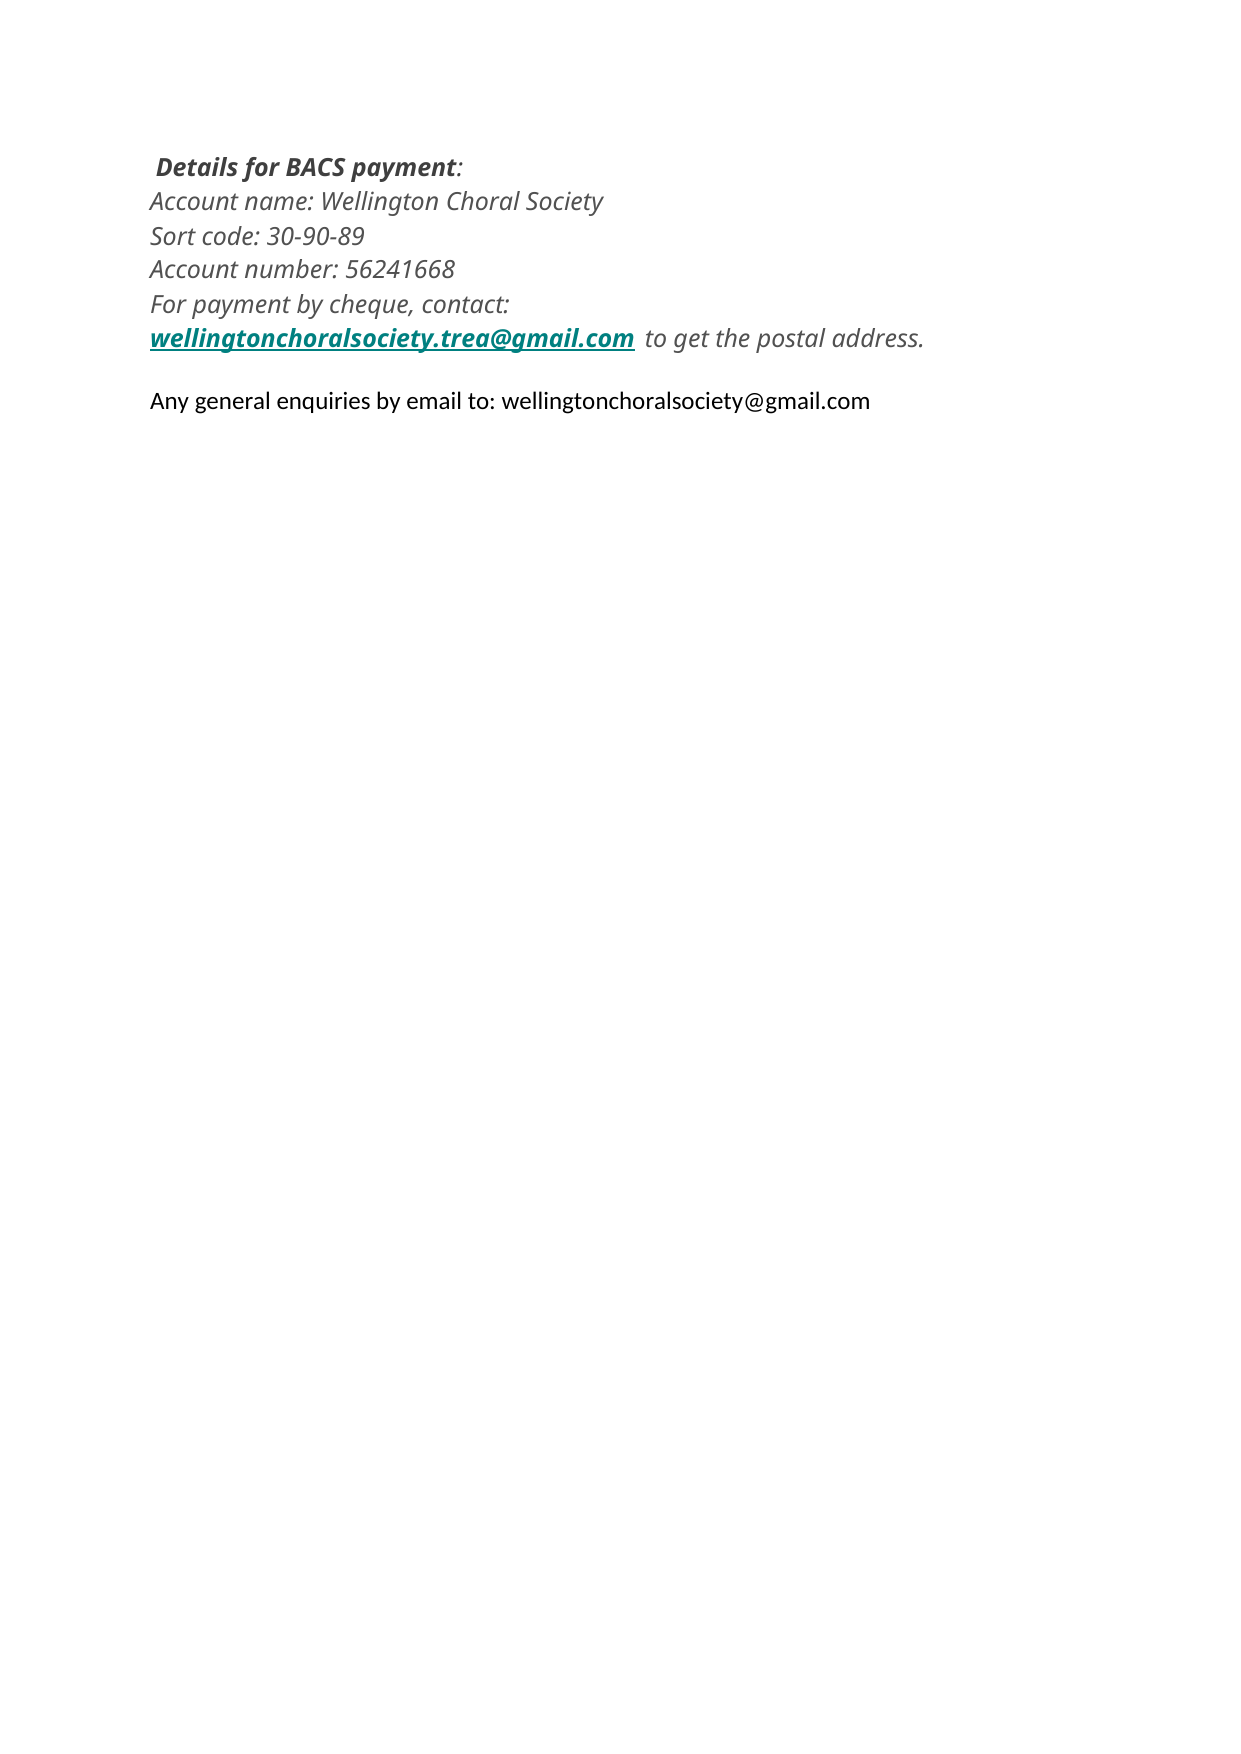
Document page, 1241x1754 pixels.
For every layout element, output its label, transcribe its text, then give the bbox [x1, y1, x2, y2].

text Any general enquiries by email to: wellingtonchoralsociety@gmail.com [150, 385, 1090, 415]
text wellingtonchoralsociety.trea@gmail.com to get the postal address. [150, 320, 1090, 354]
text For payment by cheque, contact: [150, 286, 1090, 320]
text Details for BACS payment: Account name: Wellington Choral Society Sort code: 30-90-89 Account number: 56241668 [150, 150, 1090, 286]
